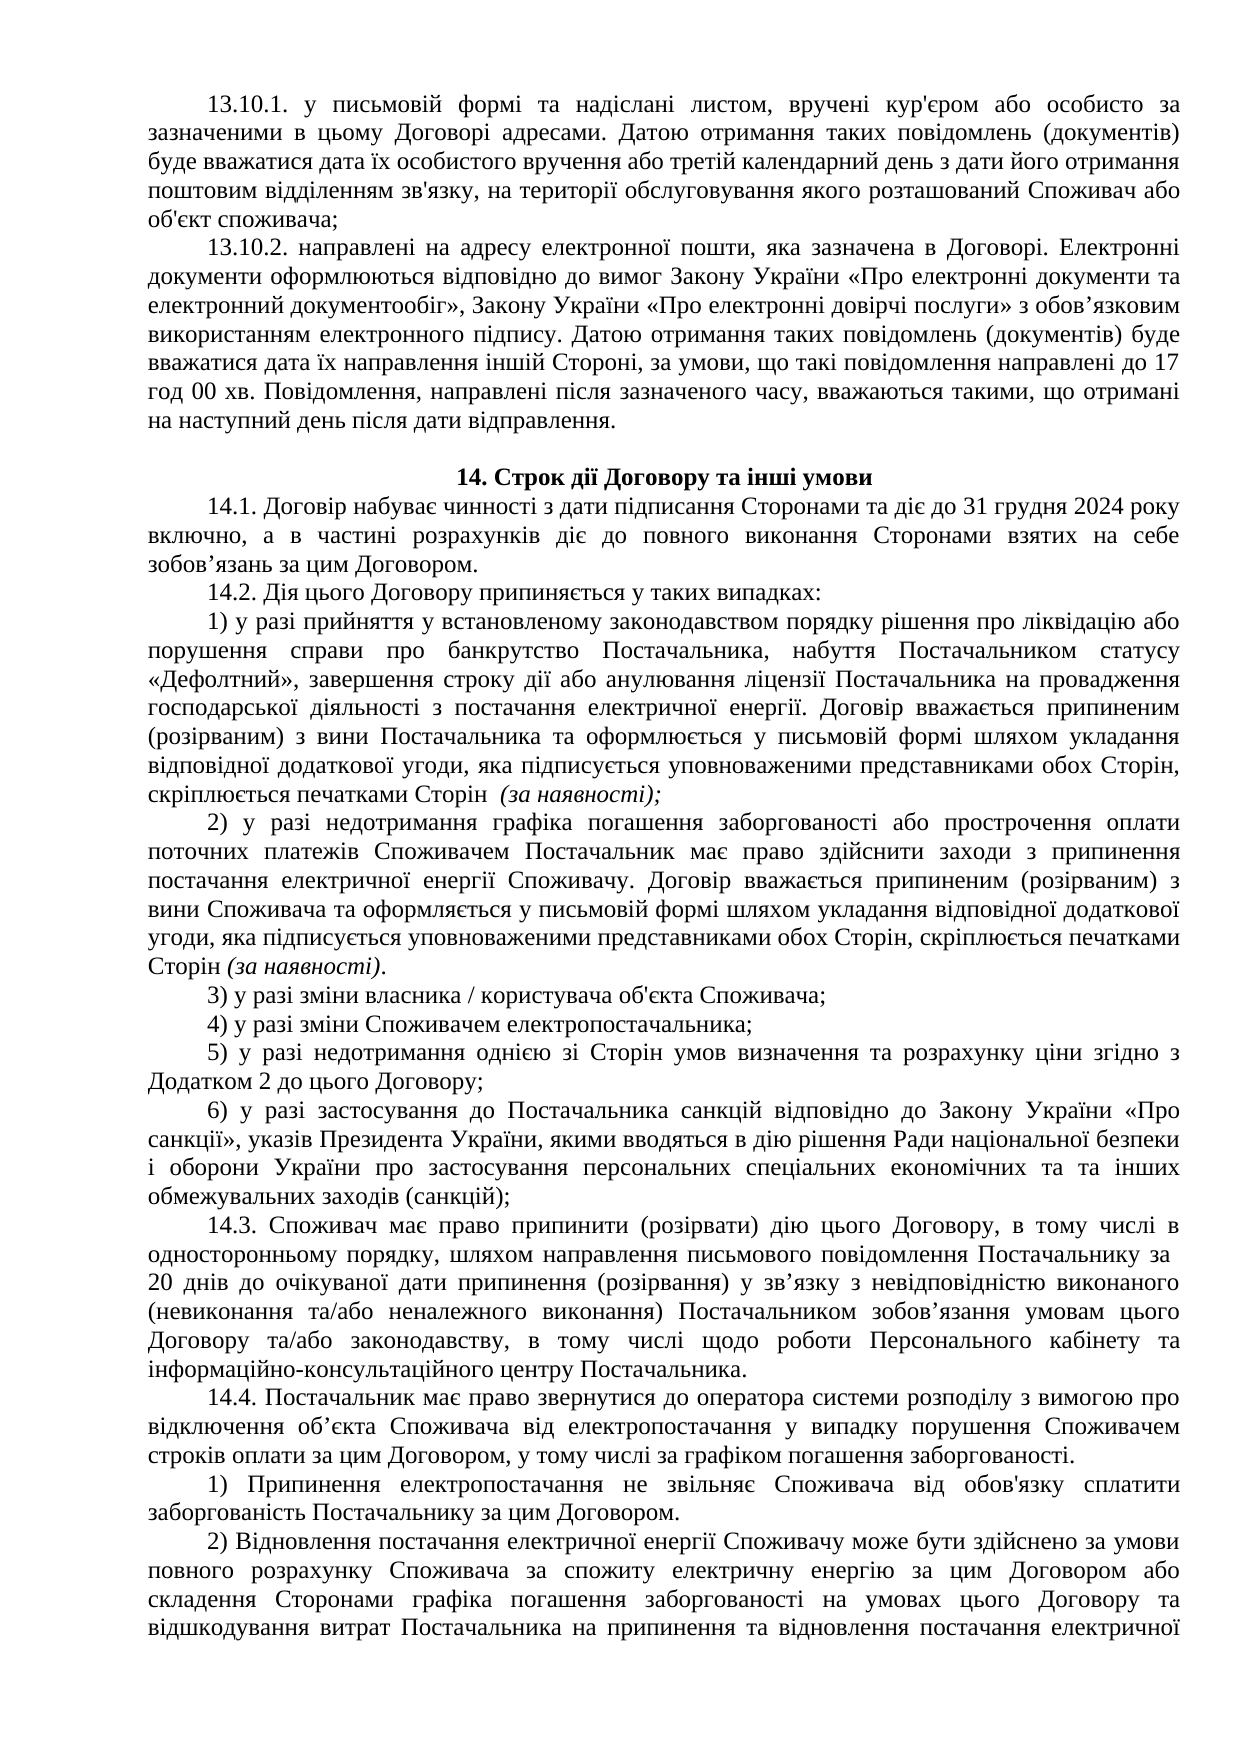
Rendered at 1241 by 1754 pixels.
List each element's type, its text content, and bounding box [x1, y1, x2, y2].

text 13.10.1. у письмовій формі та надіслані листом, вручені кур'єром або особисто за зазначеними в цьому Договорі адресами. Датою отримання таких повідомлень (документів) буде вважатися дата їх особистого вручення або третій календарний день з дати його отримання поштовим відділенням зв'язку, на території обслуговування якого розташований Споживач або об'єкт споживача; [148, 89, 1181, 232]
text 1) у разі прийняття у встановленому законодавством порядку рішення про ліквідацію або порушення справи про банкрутство Постачальника, набуття Постачальником статусу «Дефолтний», завершення строку дії або анулювання ліцензії Постачальника на провадження господарської діяльності з постачання електричної енергії. Договір вважається припиненим (розірваним) з вини Постачальника та оформлюється у письмовій формі шляхом укладання відповідної додаткової угоди, яка підписується уповноваженими представниками обох Сторін, скріплюється печатками Сторін (за наявності); [148, 606, 1181, 807]
text 6) у разі застосування до Постачальника санкцій відповідно до Закону України «Про санкції», указів Президента України, якими вводяться в дію рішення Ради національної безпеки і оборони України про застосування персональних спеціальних економічних та та інших обмежувальних заходів (санкцій); [148, 1095, 1181, 1210]
text 2) у разі недотримання графіка погашення заборгованості або прострочення оплати поточних платежів Споживачем Постачальник має право здійснити заходи з припинення постачання електричної енергії Споживачу. Договір вважається припиненим (розірваним) з вини Споживача та оформляється у письмовій формі шляхом укладання відповідної додаткової угоди, яка підписується уповноваженими представниками обох Сторін, скріплюється печатками Сторін (за наявності). [148, 807, 1181, 980]
text 14.3. Споживач має право припинити (розірвати) дію цього Договору, в тому числі в односторонньому порядку, шляхом направлення письмового повідомлення Постачальнику за 20 днів до очікуваної дати припинення (розірвання) у зв’язку з невідповідністю виконаного (невиконання та/або неналежного виконання) Постачальником зобов’язання умовам цього Договору та/або законодавству, в тому числі щодо роботи Персонального кабінету та інформаційно-консультаційного центру Постачальника. [148, 1210, 1181, 1382]
text 14.4. Постачальник має право звернутися до оператора системи розподілу з вимогою про відключення об’єкта Споживача від електропостачання у випадку порушення Споживачем строків оплати за цим Договором, у тому числі за графіком погашення заборгованості. [148, 1382, 1181, 1469]
text 1) Припинення електропостачання не звільняє Споживача від обов'язку сплатити заборгованість Постачальнику за цим Договором. [148, 1469, 1181, 1526]
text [148, 1526, 1181, 1641]
text 14.2. Дія цього Договору припиняється у таких випадках: [148, 577, 1181, 606]
text 14.1. Договір набуває чинності з дати підписання Сторонами та діє до 31 грудня 2024 року включно, а в частині розрахунків діє до повного виконання Сторонами взятих на себе зобов’язань за цим Договором. [148, 491, 1181, 577]
text 3) у разі зміни власника / користувача об'єкта Споживача; [148, 980, 1181, 1009]
text 4) у разі зміни Споживачем електропостачальника; [148, 1009, 1181, 1037]
text 13.10.2. направлені на адресу електронної пошти, яка зазначена в Договорі. Електронні документи оформлюються відповідно до вимог Закону України «Про електронні документи та електронний документообіг», Закону України «Про електронні довірчі послуги» з обов’язковим використанням електронного підпису. Датою отримання таких повідомлень (документів) буде вважатися дата їх направлення іншій Стороні, за умови, що такі повідомлення направлені до 17 год 00 хв. Повідомлення, направлені після зазначеного часу, вважаються такими, що отримані на наступний день після дати відправлення. [148, 232, 1181, 434]
subtitle 14. Строк дії Договору та інші умови [148, 462, 1181, 491]
text 5) у разі недотримання однією зі Сторін умов визначення та розрахунку ціни згідно з Додатком 2 до цього Договору; [148, 1037, 1181, 1095]
